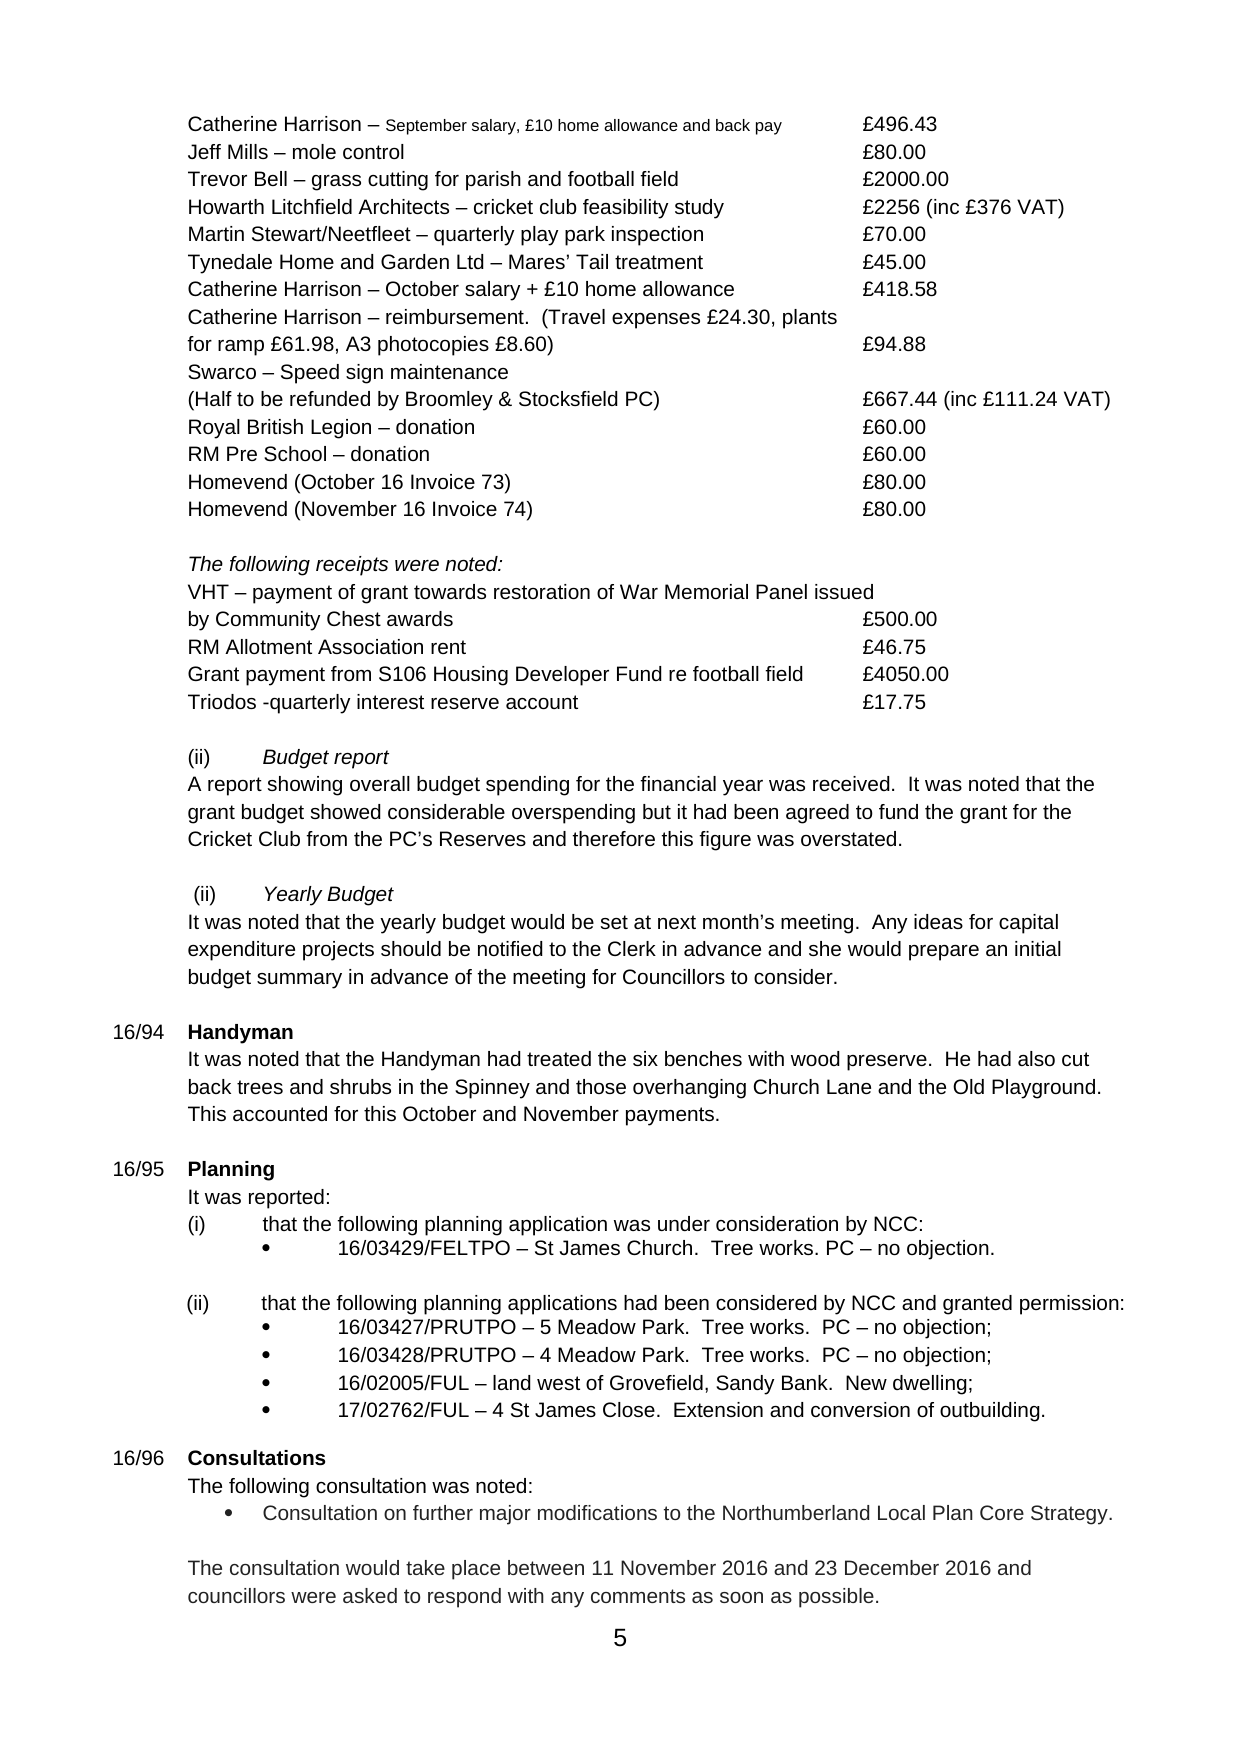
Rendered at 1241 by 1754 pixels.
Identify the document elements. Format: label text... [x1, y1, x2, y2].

text 16/94 Handyman [112, 1020, 1128, 1044]
list 16/03427/PRUTPO – 5 Meadow Park. Tree works. PC – no objection; [262, 1315, 1128, 1339]
text Catherine Harrison – October salary + £10 home allowance £418.58 [187, 277, 1128, 301]
text Tynedale Home and Garden Ltd – Mares’ Tail treatment £45.00 [187, 250, 1128, 274]
text Swarco – Speed sign maintenance [187, 360, 1128, 384]
text by Community Chest awards £500.00 [187, 607, 1128, 631]
text Catherine Harrison – reimbursement. (Travel expenses £24.30, plants [187, 305, 1128, 329]
text VHT – payment of grant towards restoration of War Memorial Panel issued [187, 580, 1128, 604]
text Catherine Harrison – September salary, £10 home allowance and back pay £496.43 [187, 112, 1128, 136]
text A report showing overall budget spending for the financial year was received. It was noted that the grant budget showed considerable overspending but it had been agreed to fund the grant for the Cricket Club from the PC’s Reserves and therefore this figure was overstated. [187, 772, 1128, 851]
text (Half to be refunded by Broomley & Stocksfield PC) £667.44 (inc £111.24 VAT) [187, 387, 1128, 411]
text 16/96 Consultations [112, 1446, 1128, 1470]
text (ii) Budget report [187, 745, 1128, 769]
text (i) that the following planning application was under consideration by NCC: [112, 1212, 1128, 1236]
text Homevend (October 16 Invoice 73) £80.00 [187, 470, 1128, 494]
text RM Allotment Association rent £46.75 [187, 635, 1128, 659]
text The consultation would take place between 11 November 2016 and 23 December 2016 and councillors were asked to respond with any comments as soon as possible. [187, 1556, 1128, 1608]
list 16/03429/FELTPO – St James Church. Tree works. PC – no objection. [262, 1236, 1128, 1260]
list 16/02005/FUL – land west of Grovefield, Sandy Bank. New dwelling; [262, 1370, 1128, 1394]
text It was noted that the Handyman had treated the six benches with wood preserve. He had also cut back trees and shrubs in the Spinney and those overhanging Church Lane and the Old Playground. This accounted for this October and November payments. [187, 1047, 1128, 1126]
text 16/95 Planning [112, 1157, 1128, 1181]
text Trevor Bell – grass cutting for parish and football field £2000.00 [187, 167, 1128, 191]
list 16/03428/PRUTPO – 4 Meadow Park. Tree works. PC – no objection; [262, 1343, 1128, 1367]
text It was noted that the yearly budget would be set at next month’s meeting. Any ideas for capital expenditure projects should be notified to the Clerk in advance and she would prepare an initial budget summary in advance of the meeting for Councillors to consider. [187, 910, 1128, 989]
list Consultation on further major modifications to the Northumberland Local Plan Core Strategy. [225, 1501, 1128, 1525]
text Triodos -quarterly interest reserve account £17.75 [112, 690, 1128, 714]
text Howarth Litchfield Architects – cricket club feasibility study £2256 (inc £376 VAT) [187, 195, 1128, 219]
list that the following planning applications had been considered by NCC and granted permission: [186, 1291, 1128, 1315]
text The following receipts were noted: [112, 552, 1128, 576]
text for ramp £61.98, A3 photocopies £8.60) £94.88 [187, 332, 1128, 356]
text Homevend (November 16 Invoice 74) £80.00 [187, 497, 1128, 521]
text Grant payment from S106 Housing Developer Fund re football field £4050.00 [187, 662, 1128, 686]
text (ii) Yearly Budget [112, 882, 1128, 906]
text It was reported: [112, 1185, 1128, 1209]
text The following consultation was noted: [187, 1473, 1128, 1497]
text Jeff Mills – mole control £80.00 [187, 140, 1128, 164]
text Royal British Legion – donation £60.00 [187, 415, 1128, 439]
text Martin Stewart/Neetfleet – quarterly play park inspection £70.00 [187, 222, 1128, 246]
list 17/02762/FUL – 4 St James Close. Extension and conversion of outbuilding. [262, 1398, 1128, 1422]
text RM Pre School – donation £60.00 [187, 442, 1128, 466]
